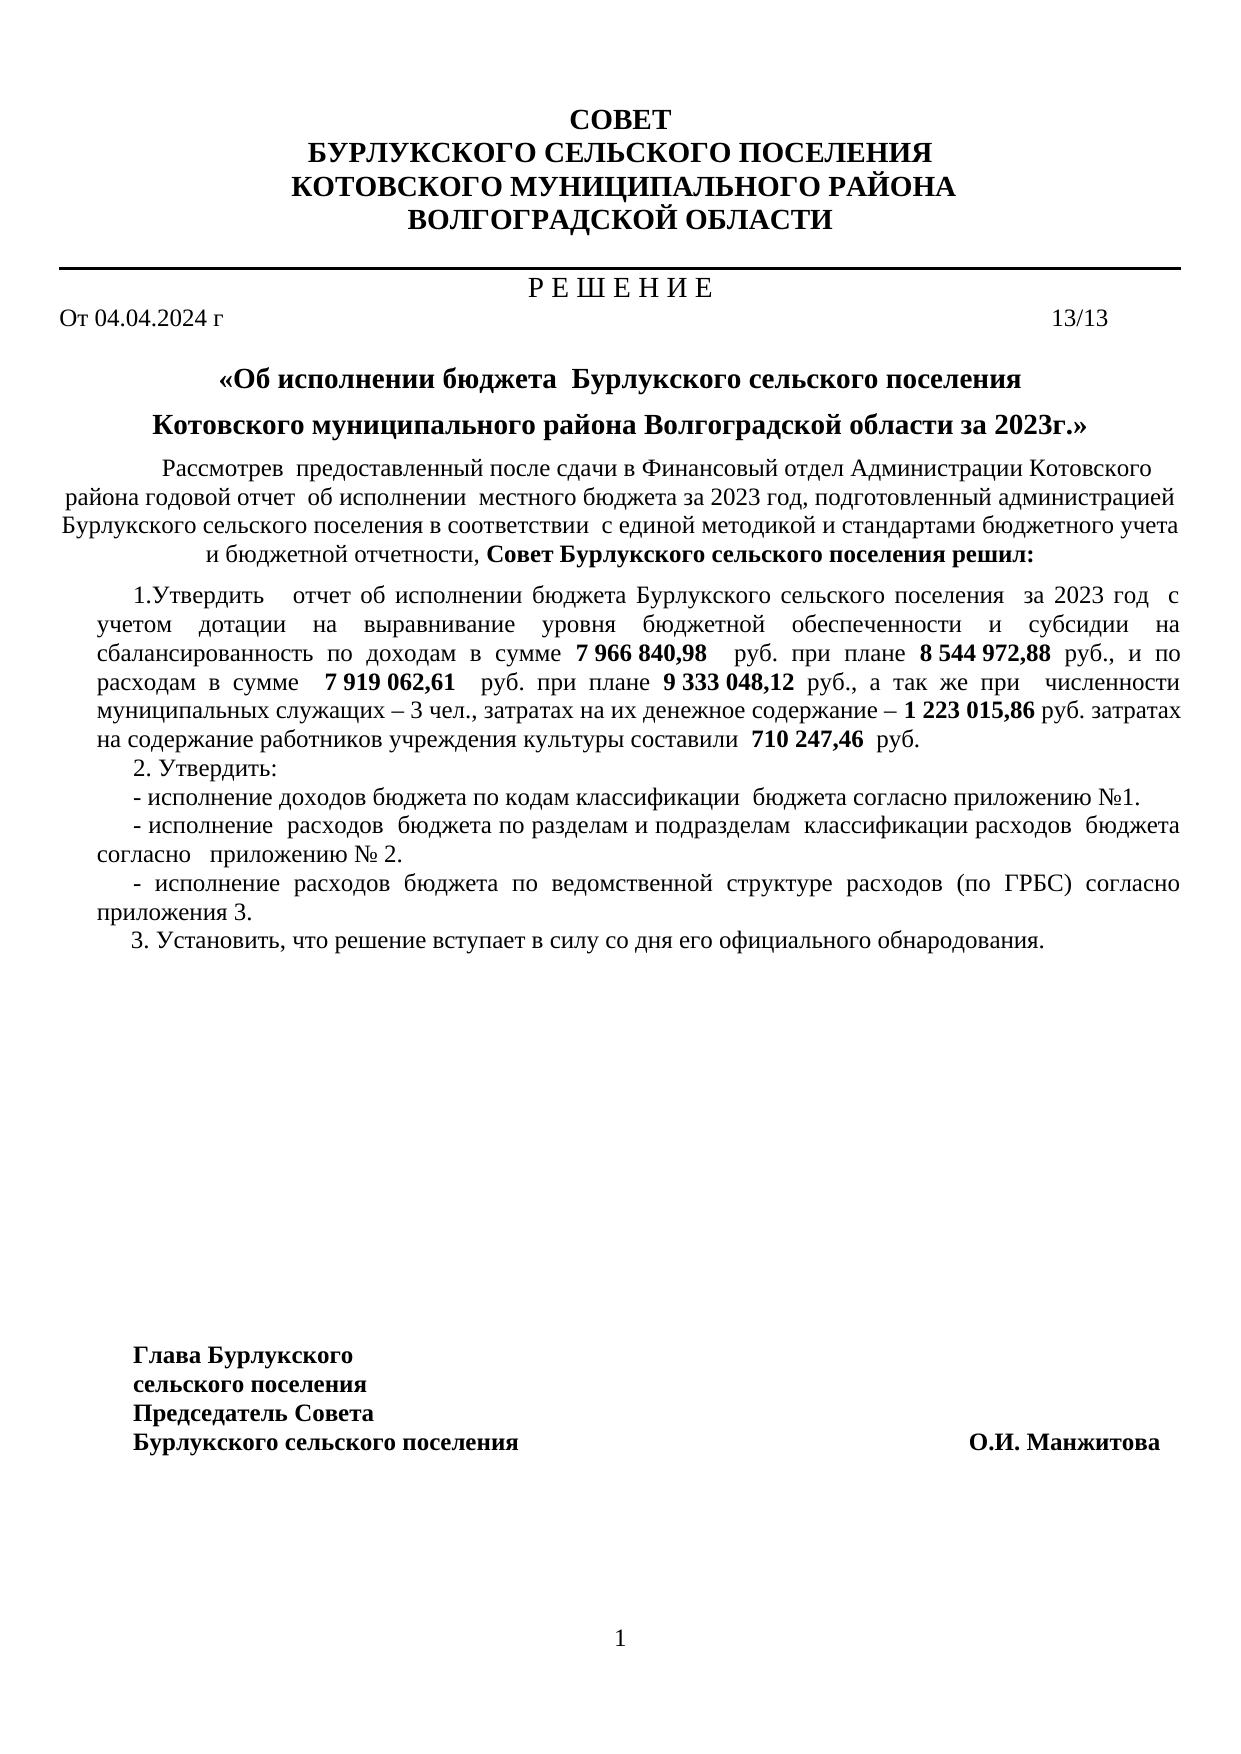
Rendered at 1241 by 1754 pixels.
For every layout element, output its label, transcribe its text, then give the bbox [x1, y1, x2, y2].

text Котовского муниципального района Волгоградской области за 2023г.» [59, 407, 1181, 441]
text сельского поселения [59, 1369, 1181, 1398]
text Председатель Совета [59, 1398, 1181, 1427]
text Рассмотрев предоставленный после сдачи в Финансовый отдел Администрации Котовского района годовой отчет об исполнении местного бюджета за 2023 год, подготовленный администрацией Бурлукского сельского поселения в соответствии с единой методикой и стандартами бюджетного учета и бюджетной отчетности, Совет Бурлукского сельского поселения решил: [59, 453, 1181, 568]
subtitle Р Е Ш Е Н И Е [59, 270, 1181, 303]
text - исполнение расходов бюджета по разделам и подразделам классификации расходов бюджета согласно приложению № 2. [97, 811, 1181, 868]
text От 04.04.2024 г 13/13 [59, 303, 1181, 332]
text БУРЛУКСКОГО СЕЛЬСКОГО ПОСЕЛЕНИЯ [59, 135, 1181, 169]
text «Об исполнении бюджета Бурлукского сельского поселения [59, 361, 1181, 394]
text Бурлукского сельского поселения О.И. Манжитова [59, 1427, 1181, 1456]
text СОВЕТ [59, 102, 1181, 135]
text ВОЛГОГРАДСКОЙ ОБЛАСТИ [59, 202, 1181, 236]
text 1.Утвердить отчет об исполнении бюджета Бурлукского сельского поселения за 2023 год с учетом дотации на выравнивание уровня бюджетной обеспеченности и субсидии на сбалансированность по доходам в сумме 7 966 840,98 руб. при плане 8 544 972,88 руб., и по расходам в сумме 7 919 062,61 руб. при плане 9 333 048,12 руб., а так же при численности муниципальных служащих – 3 чел., затратах на их денежное содержание – 1 223 015,86 руб. затратах на содержание работников учреждения культуры составили 710 247,46 руб. [97, 581, 1181, 753]
text - исполнение расходов бюджета по ведомственной структуре расходов (по ГРБС) согласно приложения 3. [97, 868, 1181, 926]
text - исполнение доходов бюджета по кодам классификации бюджета согласно приложению №1. [97, 782, 1181, 811]
text 2. Утвердить: [97, 753, 1181, 782]
text Глава Бурлукского [59, 1341, 1181, 1369]
text КОТОВСКОГО МУНИЦИПАЛЬНОГО РАЙОНА [59, 169, 1181, 202]
text 3. Установить, что решение вступает в силу со дня его официального обнародования. [118, 926, 1181, 954]
